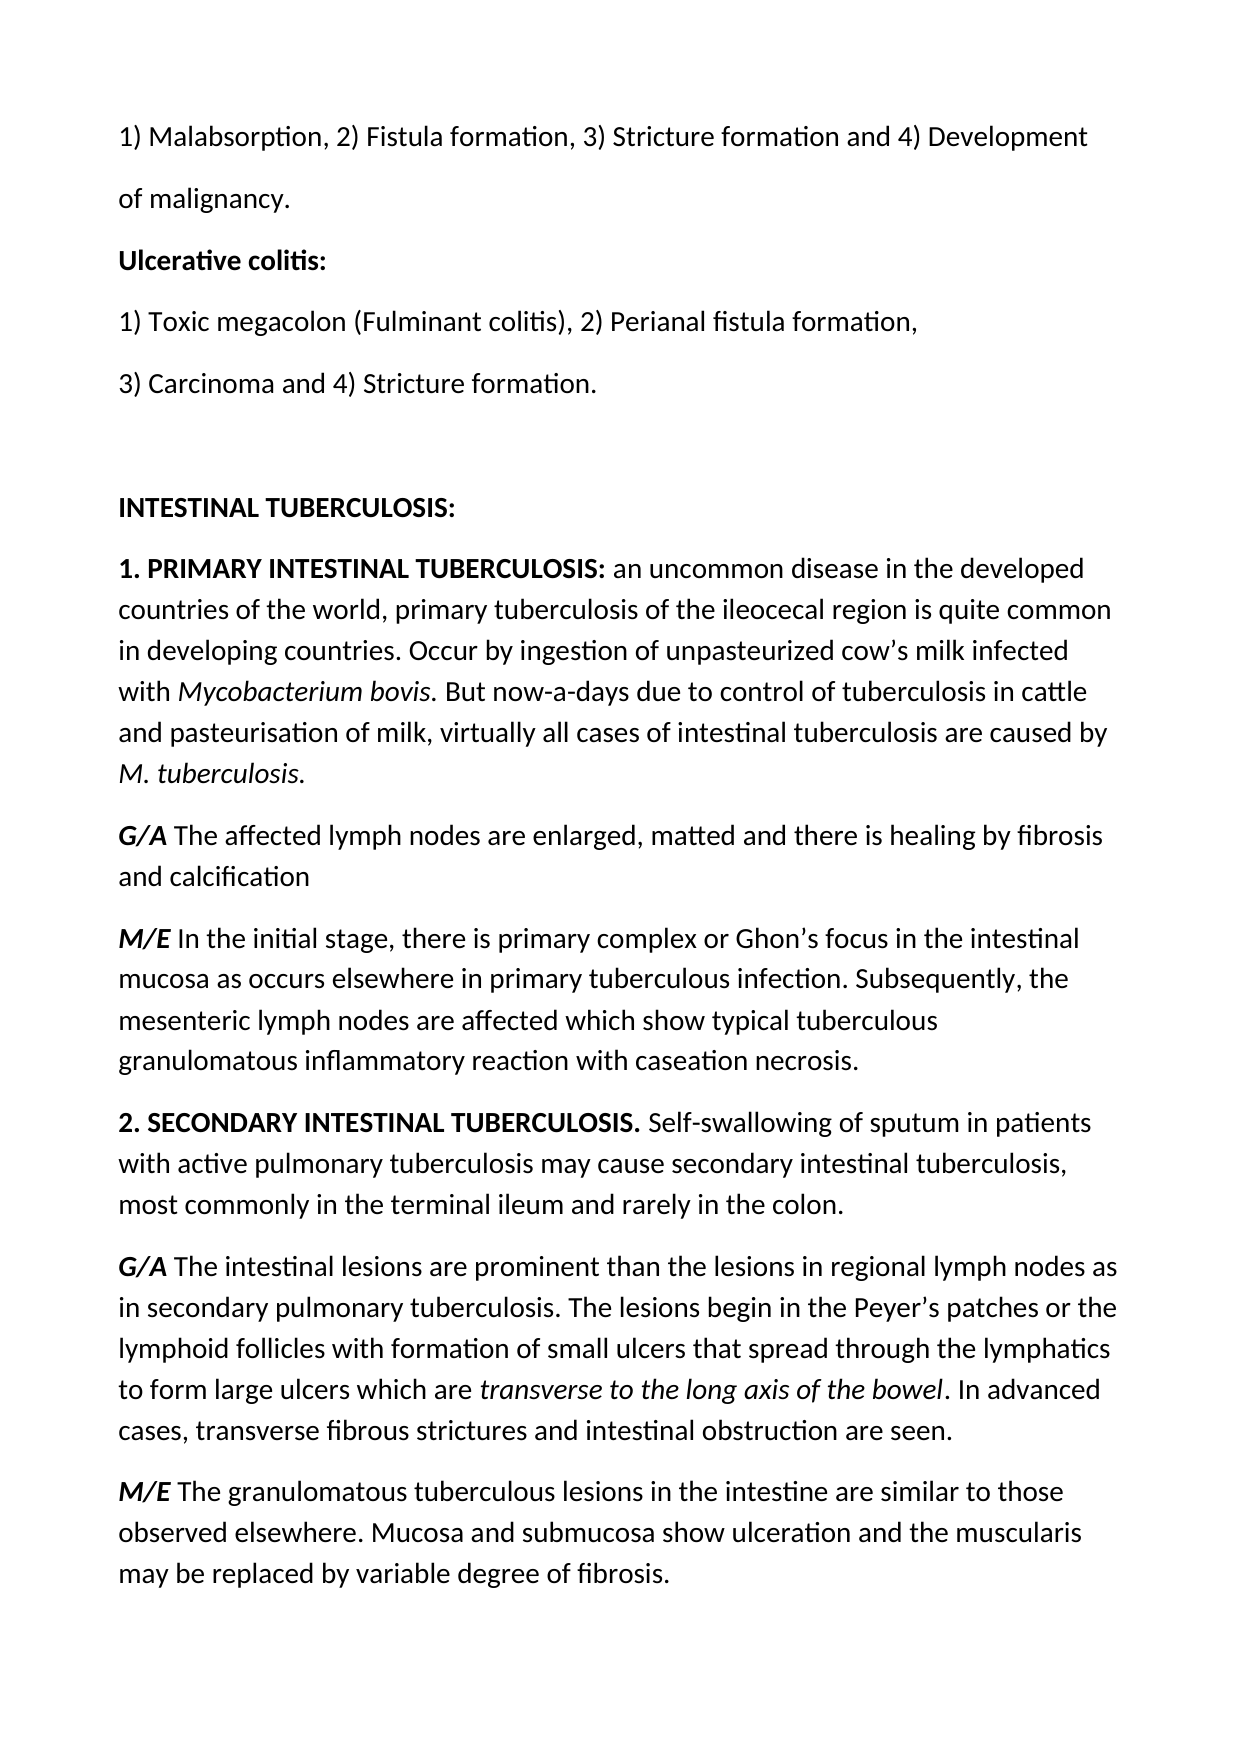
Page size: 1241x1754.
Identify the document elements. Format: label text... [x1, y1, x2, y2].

text 3) Carcinoma and 4) Stricture formation. [118, 365, 1122, 401]
text M/E The granulomatous tuberculous lesions in the intestine are similar to those observed elsewhere. Mucosa and submucosa show ulceration and the muscularis may be replaced by variable degree of fibrosis. [118, 1473, 1122, 1591]
text 1) Toxic megacolon (Fulminant colitis), 2) Perianal fistula formation, [118, 303, 1122, 339]
text Ulcerative colitis: [118, 242, 1122, 277]
text 2. SECONDARY INTESTINAL TUBERCULOSIS. Self-swallowing of sputum in patients with active pulmonary tuberculosis may cause secondary intestinal tuberculosis, most commonly in the terminal ileum and rarely in the colon. [118, 1104, 1122, 1222]
text G/A The intestinal lesions are prominent than the lesions in regional lymph nodes as in secondary pulmonary tuberculosis. The lesions begin in the Peyer’s patches or the lymphoid follicles with formation of small ulcers that spread through the lymphatics to form large ulcers which are transverse to the long axis of the bowel. In advanced cases, transverse fibrous strictures and intestinal obstruction are seen. [118, 1248, 1122, 1447]
text G/A The affected lymph nodes are enlarged, matted and there is healing by fibrosis and calcification [118, 817, 1122, 893]
text M/E In the initial stage, there is primary complex or Ghon’s focus in the intestinal mucosa as occurs elsewhere in primary tuberculous infection. Subsequently, the mesenteric lymph nodes are affected which show typical tuberculous granulomatous inflammatory reaction with caseation necrosis. [118, 920, 1122, 1078]
text of malignancy. [118, 180, 1122, 216]
text 1) Malabsorption, 2) Fistula formation, 3) Stricture formation and 4) Development [118, 118, 1122, 154]
text INTESTINAL TUBERCULOSIS: [118, 489, 1122, 524]
text 1. PRIMARY INTESTINAL TUBERCULOSIS: an uncommon disease in the developed countries of the world, primary tuberculosis of the ileocecal region is quite common in developing countries. Occur by ingestion of unpasteurized cow’s milk infected with Mycobacterium bovis. But now-a-days due to control of tuberculosis in cattle and pasteurisation of milk, virtually all cases of intestinal tuberculosis are caused by M. tuberculosis. [118, 551, 1122, 791]
